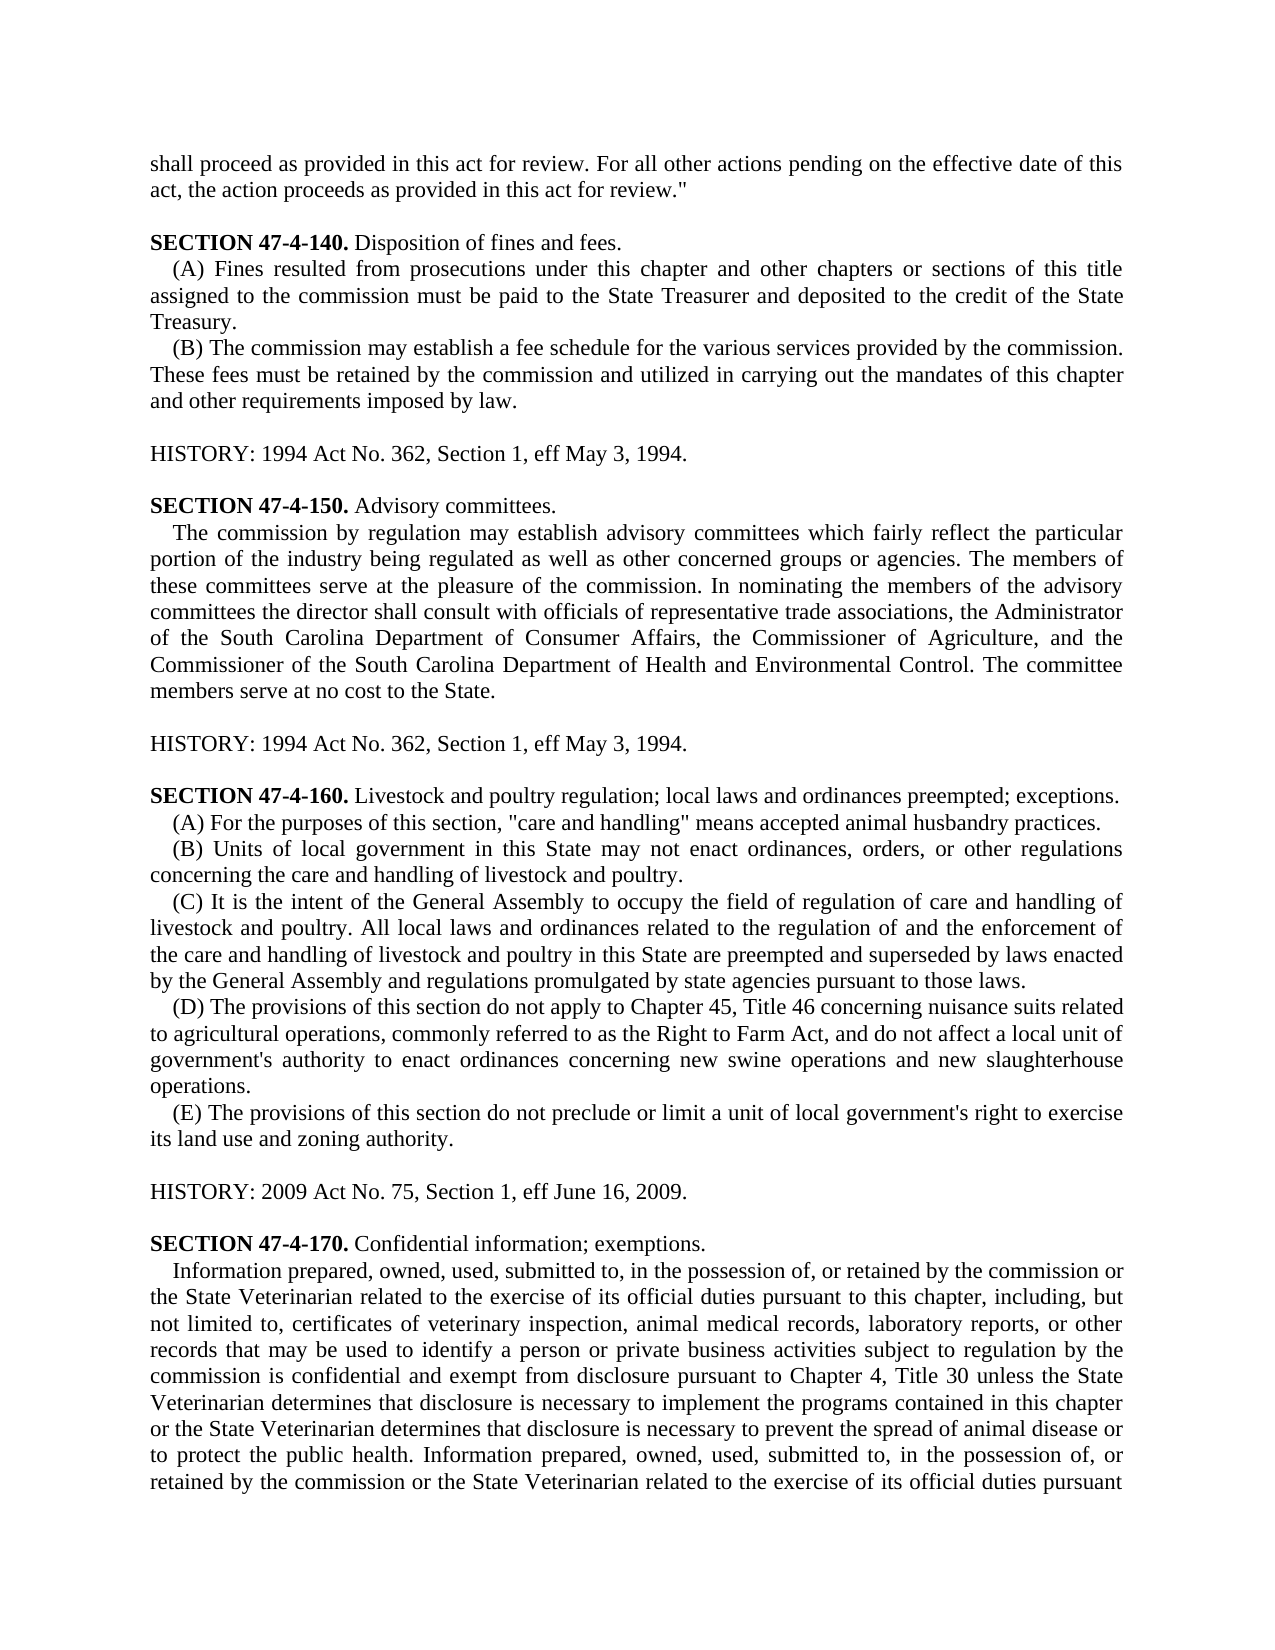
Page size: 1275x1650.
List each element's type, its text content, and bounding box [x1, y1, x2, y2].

text SECTION 47-4-140. Disposition of fines and fees. [150, 229, 1125, 255]
text HISTORY: 2009 Act No. 75, Section 1, eff June 16, 2009. [150, 1178, 1125, 1204]
text (C) It is the intent of the General Assembly to occupy the field of regulation of care and handling of livestock and poultry. All local laws and ordinances related to the regulation of and the enforcement of the care and handling of livestock and poultry in this State are preempted and superseded by laws enacted by the General Assembly and regulations promulgated by state agencies pursuant to those laws. [150, 888, 1125, 993]
text (E) The provisions of this section do not preclude or limit a unit of local government's right to exercise its land use and zoning authority. [150, 1099, 1125, 1151]
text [150, 1257, 1125, 1494]
text SECTION 47-4-160. Livestock and poultry regulation; local laws and ordinances preempted; exceptions. [150, 782, 1125, 809]
text (A) For the purposes of this section, "care and handling" means accepted animal husbandry practices. [150, 809, 1125, 835]
text SECTION 47-4-150. Advisory committees. [150, 493, 1125, 519]
text HISTORY: 1994 Act No. 362, Section 1, eff May 3, 1994. [150, 730, 1125, 756]
text HISTORY: 1994 Act No. 362, Section 1, eff May 3, 1994. [150, 440, 1125, 466]
text SECTION 47-4-170. Confidential information; exemptions. [150, 1231, 1125, 1257]
text (A) Fines resulted from prosecutions under this chapter and other chapters or sections of this title assigned to the commission must be paid to the State Treasurer and deposited to the credit of the State Treasury. [150, 255, 1125, 334]
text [150, 150, 1125, 203]
text The commission by regulation may establish advisory committees which fairly reflect the particular portion of the industry being regulated as well as other concerned groups or agencies. The members of these committees serve at the pleasure of the commission. In nominating the members of the advisory committees the director shall consult with officials of representative trade associations, the Administrator of the South Carolina Department of Consumer Affairs, the Commissioner of Agriculture, and the Commissioner of the South Carolina Department of Health and Environmental Control. The committee members serve at no cost to the State. [150, 519, 1125, 703]
text (D) The provisions of this section do not apply to Chapter 45, Title 46 concerning nuisance suits related to agricultural operations, commonly referred to as the Right to Farm Act, and do not affect a local unit of government's authority to enact ordinances concerning new swine operations and new slaughterhouse operations. [150, 993, 1125, 1099]
text (B) Units of local government in this State may not enact ordinances, orders, or other regulations concerning the care and handling of livestock and poultry. [150, 835, 1125, 888]
text (B) The commission may establish a fee schedule for the various services provided by the commission. These fees must be retained by the commission and utilized in carrying out the mandates of this chapter and other requirements imposed by law. [150, 334, 1125, 413]
